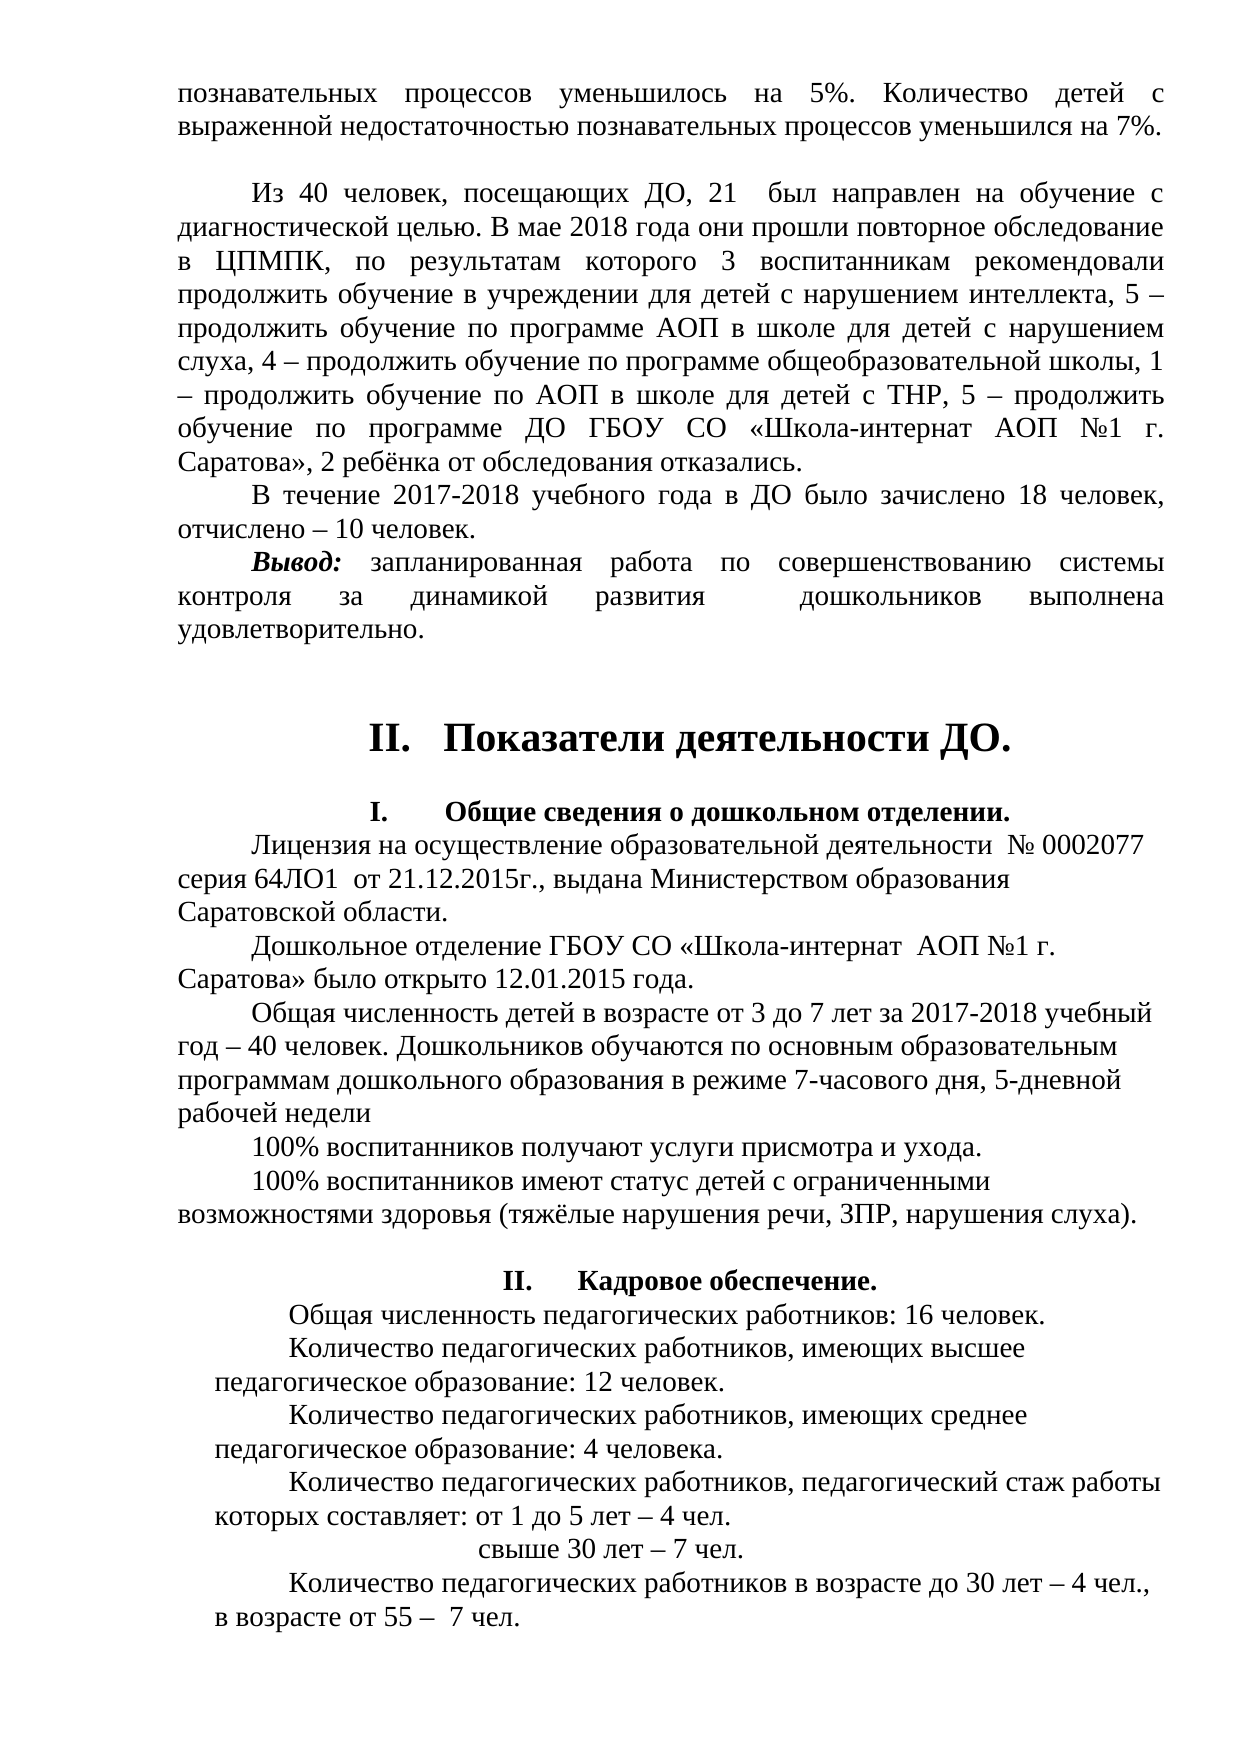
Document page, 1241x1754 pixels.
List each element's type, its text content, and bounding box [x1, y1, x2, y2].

list Общая численность детей в возрасте от 3 до 7 лет за 2017-2018 учебный год – 40 человек. Дошкольников обучаются по основным образовательным программам дошкольного образования в режиме 7-часового дня, 5-дневной рабочей недели [177, 995, 1165, 1129]
list Показатели деятельности ДО. [215, 712, 1165, 760]
text В течение 2017-2018 учебного года в ДО было зачислено 18 человек, отчислено – 10 человек. [177, 477, 1165, 544]
list Кадровое обеспечение. [215, 1263, 1165, 1297]
list Лицензия на осуществление образовательной деятельности № 0002077 серия 64ЛО1 от 21.12.2015г., выдана Министерством образования Саратовской области. [177, 827, 1165, 928]
text Количество педагогических работников в возрасте до 30 лет – 4 чел., в возрасте от 55 – 7 чел. [214, 1565, 1165, 1632]
text свыше 30 лет – 7 чел. [214, 1532, 1165, 1565]
list Дошкольное отделение ГБОУ СО «Школа-интернат АОП №1 г. Саратова» было открыто 12.01.2015 года. [177, 928, 1165, 995]
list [177, 75, 1165, 142]
list 100% воспитанников имеют статус детей с ограниченными возможностями здоровья (тяжёлые нарушения речи, ЗПР, нарушения слуха). [177, 1163, 1165, 1230]
list Общие сведения о дошкольном отделении. [215, 794, 1165, 827]
text Из 40 человек, посещающих ДО, 21 был направлен на обучение с диагностической целью. В мае 2018 года они прошли повторное обследование в ЦПМПК, по результатам которого 3 воспитанникам рекомендовали продолжить обучение в учреждении для детей с нарушением интеллекта, 5 – продолжить обучение по программе АОП в школе для детей с нарушением слуха, 4 – продолжить обучение по программе общеобразовательной школы, 1 – продолжить обучение по АОП в школе для детей с ТНР, 5 – продолжить обучение по программе ДО ГБОУ СО «Школа-интернат АОП №1 г. Саратова», 2 ребёнка от обследования отказались. [177, 176, 1165, 477]
list Вывод: запланированная работа по совершенствованию системы контроля за динамикой развития дошкольников выполнена удовлетворительно. [177, 544, 1165, 645]
text Общая численность педагогических работников: 16 человек. [214, 1297, 1165, 1330]
text Количество педагогических работников, имеющих высшее педагогическое образование: 12 человек. [214, 1330, 1165, 1397]
list 100% воспитанников получают услуги присмотра и ухода. [177, 1129, 1165, 1163]
text Количество педагогических работников, педагогический стаж работы которых составляет: от 1 до 5 лет – 4 чел. [214, 1464, 1165, 1532]
text Количество педагогических работников, имеющих среднее педагогическое образование: 4 человека. [214, 1397, 1165, 1464]
